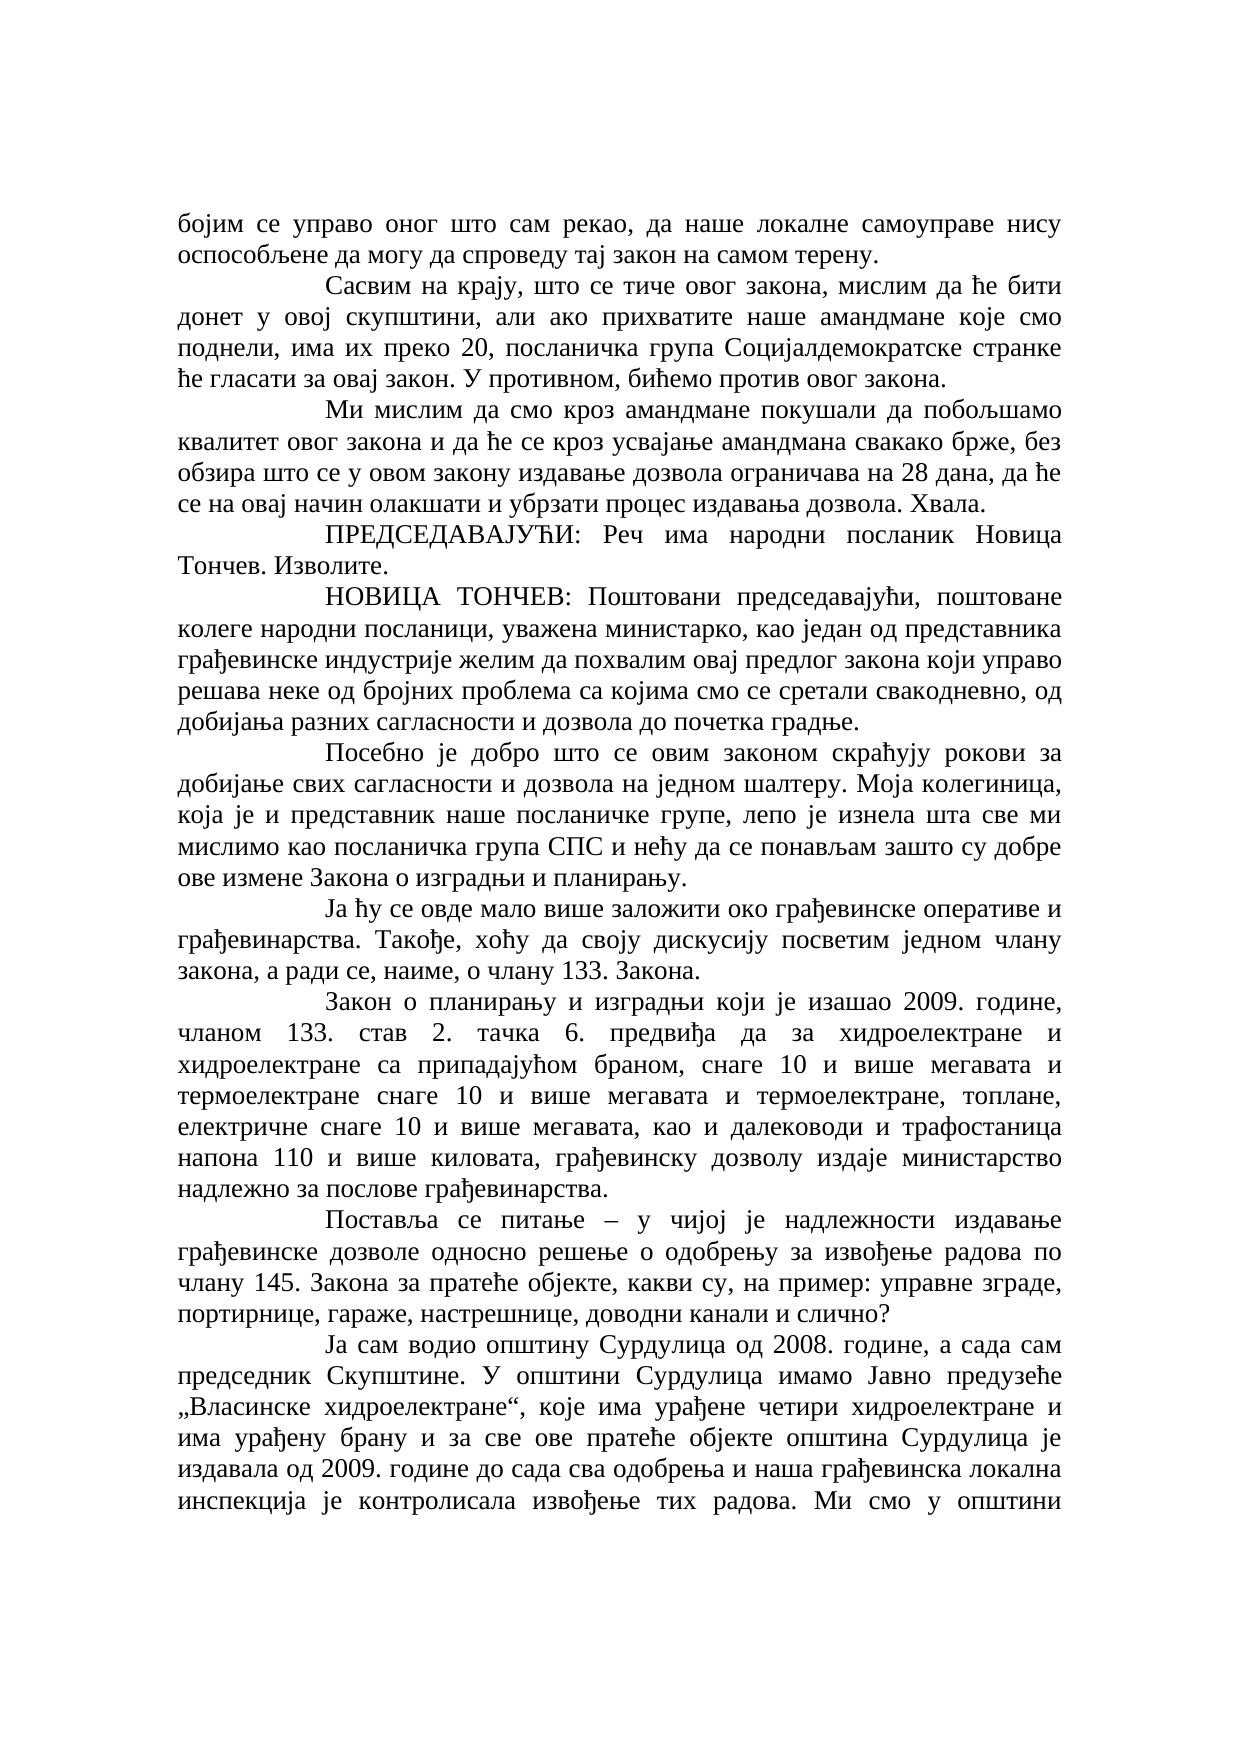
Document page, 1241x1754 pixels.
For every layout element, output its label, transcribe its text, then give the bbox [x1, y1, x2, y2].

text Сасвим на крају, што се тиче овог закона, мислим да ће бити донет у овој скупштини, али ако прихватите наше амандмане које смо поднели, има их преко 20, посланичка група Социјалдемократске странке ће гласати за овај закон. У противном, бићемо против овог закона. [177, 269, 1063, 394]
text Закон о планирању и изградњи који је изашао 2009. године, чланом 133. став 2. тачка 6. предвиђа да за хидроелектране и хидроелектране са припадајућом браном, снаге 10 и више мегавата и термоелектране снаге 10 и више мегавата и термоелектране, топлане, електричне снаге 10 и више мегавата, као и далеководи и трафостаница напона 110 и више киловата, грађевинску дозволу издаје министарство надлежно за послове грађевинарства. [177, 985, 1063, 1203]
text НОВИЦА ТОНЧЕВ: Поштовани председавајући, поштоване колеге народни посланици, уважена министарко, као један од представника грађевинске индустрије желим да похвалим овај предлог закона који управо решава неке од бројних проблема са којима смо се сретали свакодневно, од добијања разних сагласности и дозвола до почетка градње. [177, 581, 1063, 736]
text ПРЕДСЕДАВАЈУЋИ: Реч има народни посланик Новица Тончев. Изволите. [177, 518, 1063, 581]
text Поставља се питање – у чијој је надлежности издавање грађевинске дозволе односно решење о одобрењу за извођење радова по члану 145. Закона за пратеће објекте, какви су, на пример: управне зграде, портирнице, гараже, настрешнице, доводни канали и слично? [177, 1203, 1063, 1328]
text Ја ћу се овде мало више заложити око грађевинске оперативе и грађевинарства. Такође, хоћу да своју дискусију посветим једном члану закона, а ради се, наиме, о члану 133. Закона. [177, 892, 1063, 985]
text Посебно је добро што се овим законом скраћују рокови за добијање свих сагласности и дозвола на једном шалтеру. Моја колегиница, која је и представник наше посланичке групе, лепо је изнела шта све ми мислимо као посланичка група СПС и нећу да се понављам зашто су добре ове измене Закона о изградњи и планирању. [177, 736, 1063, 892]
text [177, 207, 1063, 269]
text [177, 1328, 1063, 1515]
text Ми мислим да смо кроз амандмане покушали да побољшамо квалитет овог закона и да ће се кроз усвајање амандмана свакако брже, без обзира што се у овом закону издавање дозвола ограничава на 28 дана, да ће се на овај начин олакшати и убрзати процес издавања дозвола. Хвала. [177, 394, 1063, 518]
